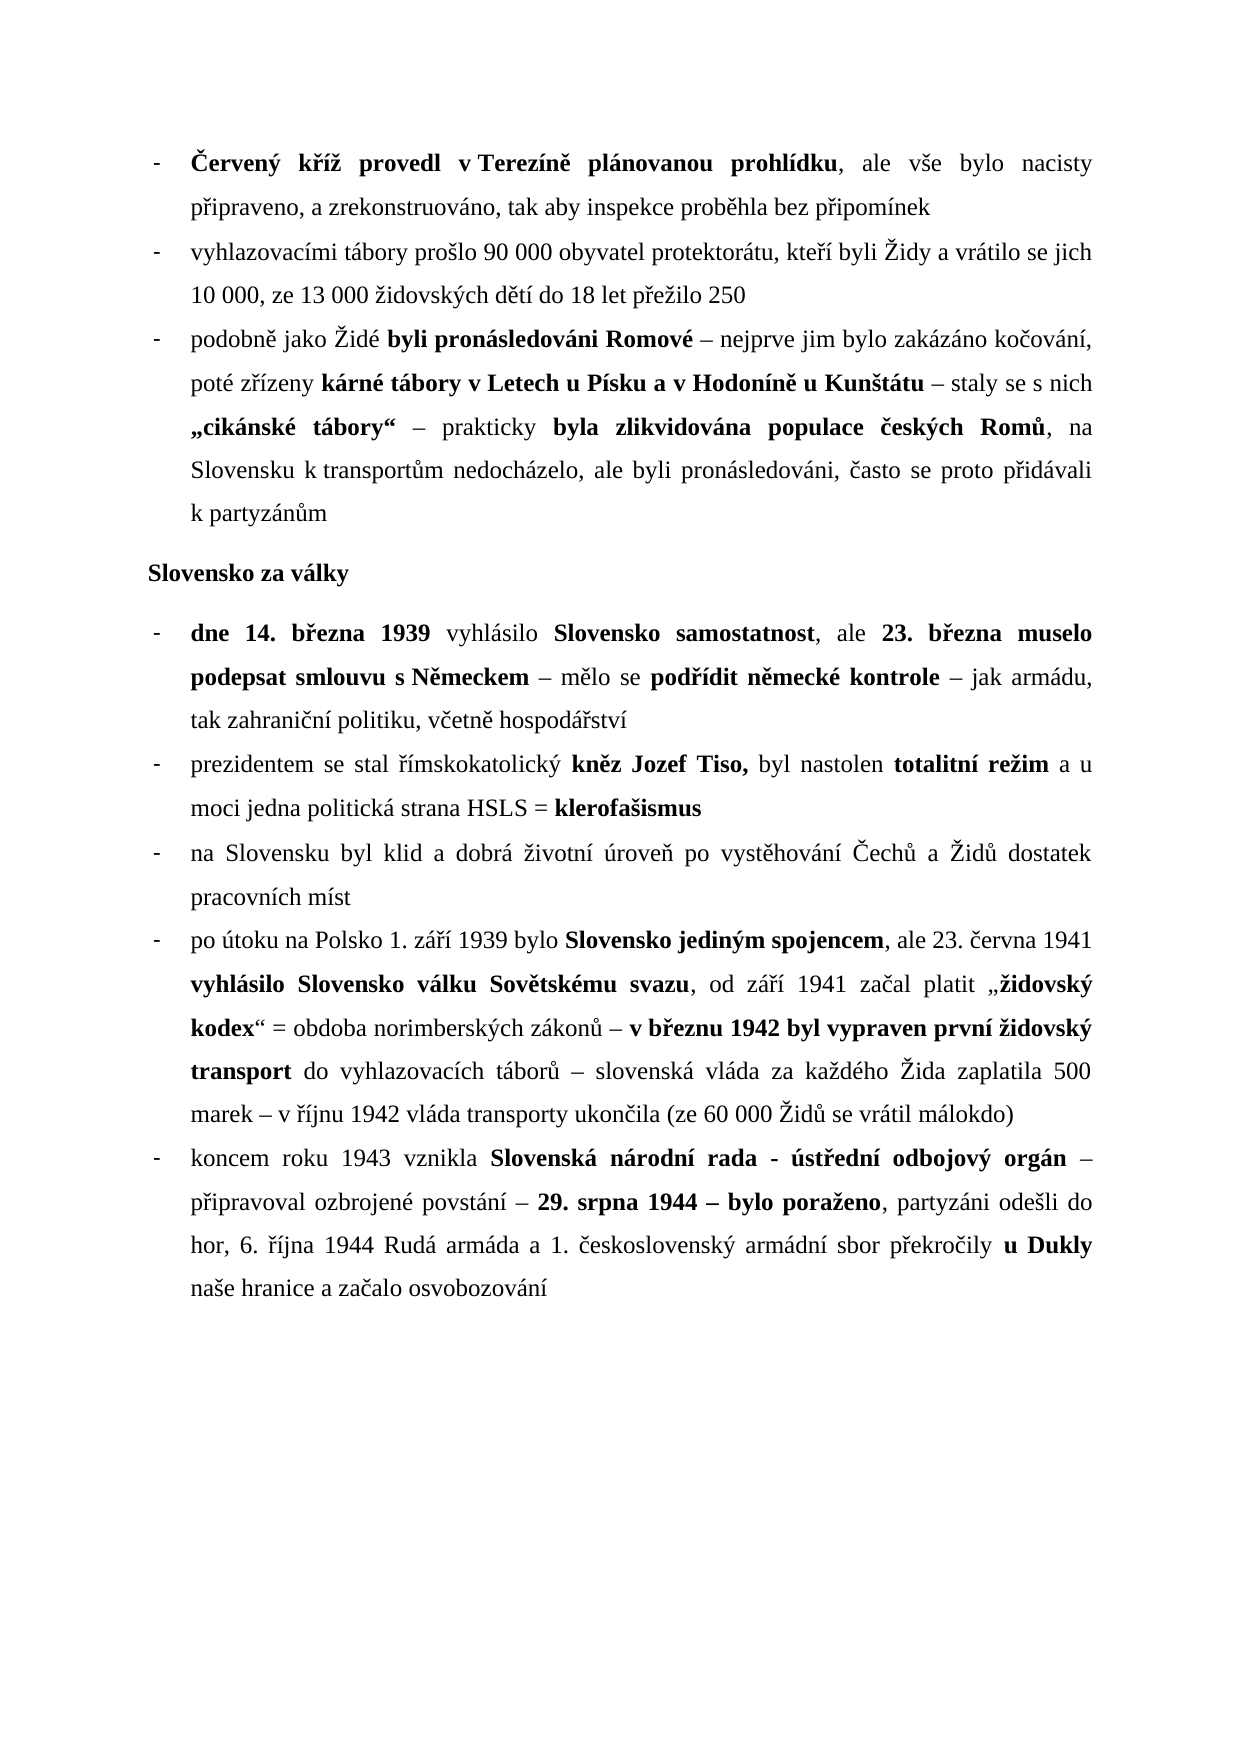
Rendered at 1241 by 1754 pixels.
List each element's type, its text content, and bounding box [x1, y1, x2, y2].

list dne 14. března 1939 vyhlásilo Slovensko samostatnost, ale 23. března muselo podepsat smlouvu s Německem – mělo se podřídit německé kontrole – jak armádu, tak zahraniční politiku, včetně hospodářství [153, 617, 1093, 734]
list prezidentem se stal římskokatolický kněz Jozef Tiso, byl nastolen totalitní režim a u moci jedna politická strana HSLS = klerofašismus [153, 749, 1093, 822]
list na Slovensku byl klid a dobrá životní úroveň po vystěhování Čechů a Židů dostatek pracovních míst [153, 837, 1093, 910]
list podobně jako Židé byli pronásledováni Romové – nejprve jim bylo zakázáno kočování, poté zřízeny kárné tábory v Letech u Písku a v Hodoníně u Kunštátu – staly se s nich „cikánské tábory“ – prakticky byla zlikvidována populace českých Romů, na Slovensku k transportům nedocházelo, ale byli pronásledováni, často se proto přidávali k partyzánům [153, 324, 1093, 527]
list koncem roku 1943 vznikla Slovenská národní rada - ústřední odbojový orgán – připravoval ozbrojené povstání – 29. srpna 1944 – bylo poraženo, partyzáni odešli do hor, 6. října 1944 Rudá armáda a 1. československý armádní sbor překročily u Dukly naše hranice a začalo osvobozování [153, 1142, 1093, 1302]
list Červený kříž provedl v Terezíně plánovanou prohlídku, ale vše bylo nacisty připraveno, a zrekonstruováno, tak aby inspekce proběhla bez připomínek [153, 148, 1093, 221]
list po útoku na Polsko 1. září 1939 bylo Slovensko jediným spojencem, ale 23. června 1941 vyhlásilo Slovensko válku Sovětskému svazu, od září 1941 začal platit „židovský kodex“ = obdoba norimberských zákonů – v březnu 1942 byl vypraven první židovský transport do vyhlazovacích táborů – slovenská vláda za každého Žida zaplatila 500 marek – v říjnu 1942 vláda transporty ukončila (ze 60 000 Židů se vrátil málokdo) [153, 925, 1093, 1128]
list vyhlazovacími tábory prošlo 90 000 obyvatel protektorátu, kteří byli Židy a vrátilo se jich 10 000, ze 13 000 židovských dětí do 18 let přežilo 250 [153, 236, 1093, 309]
text Slovensko za války [148, 558, 1093, 586]
